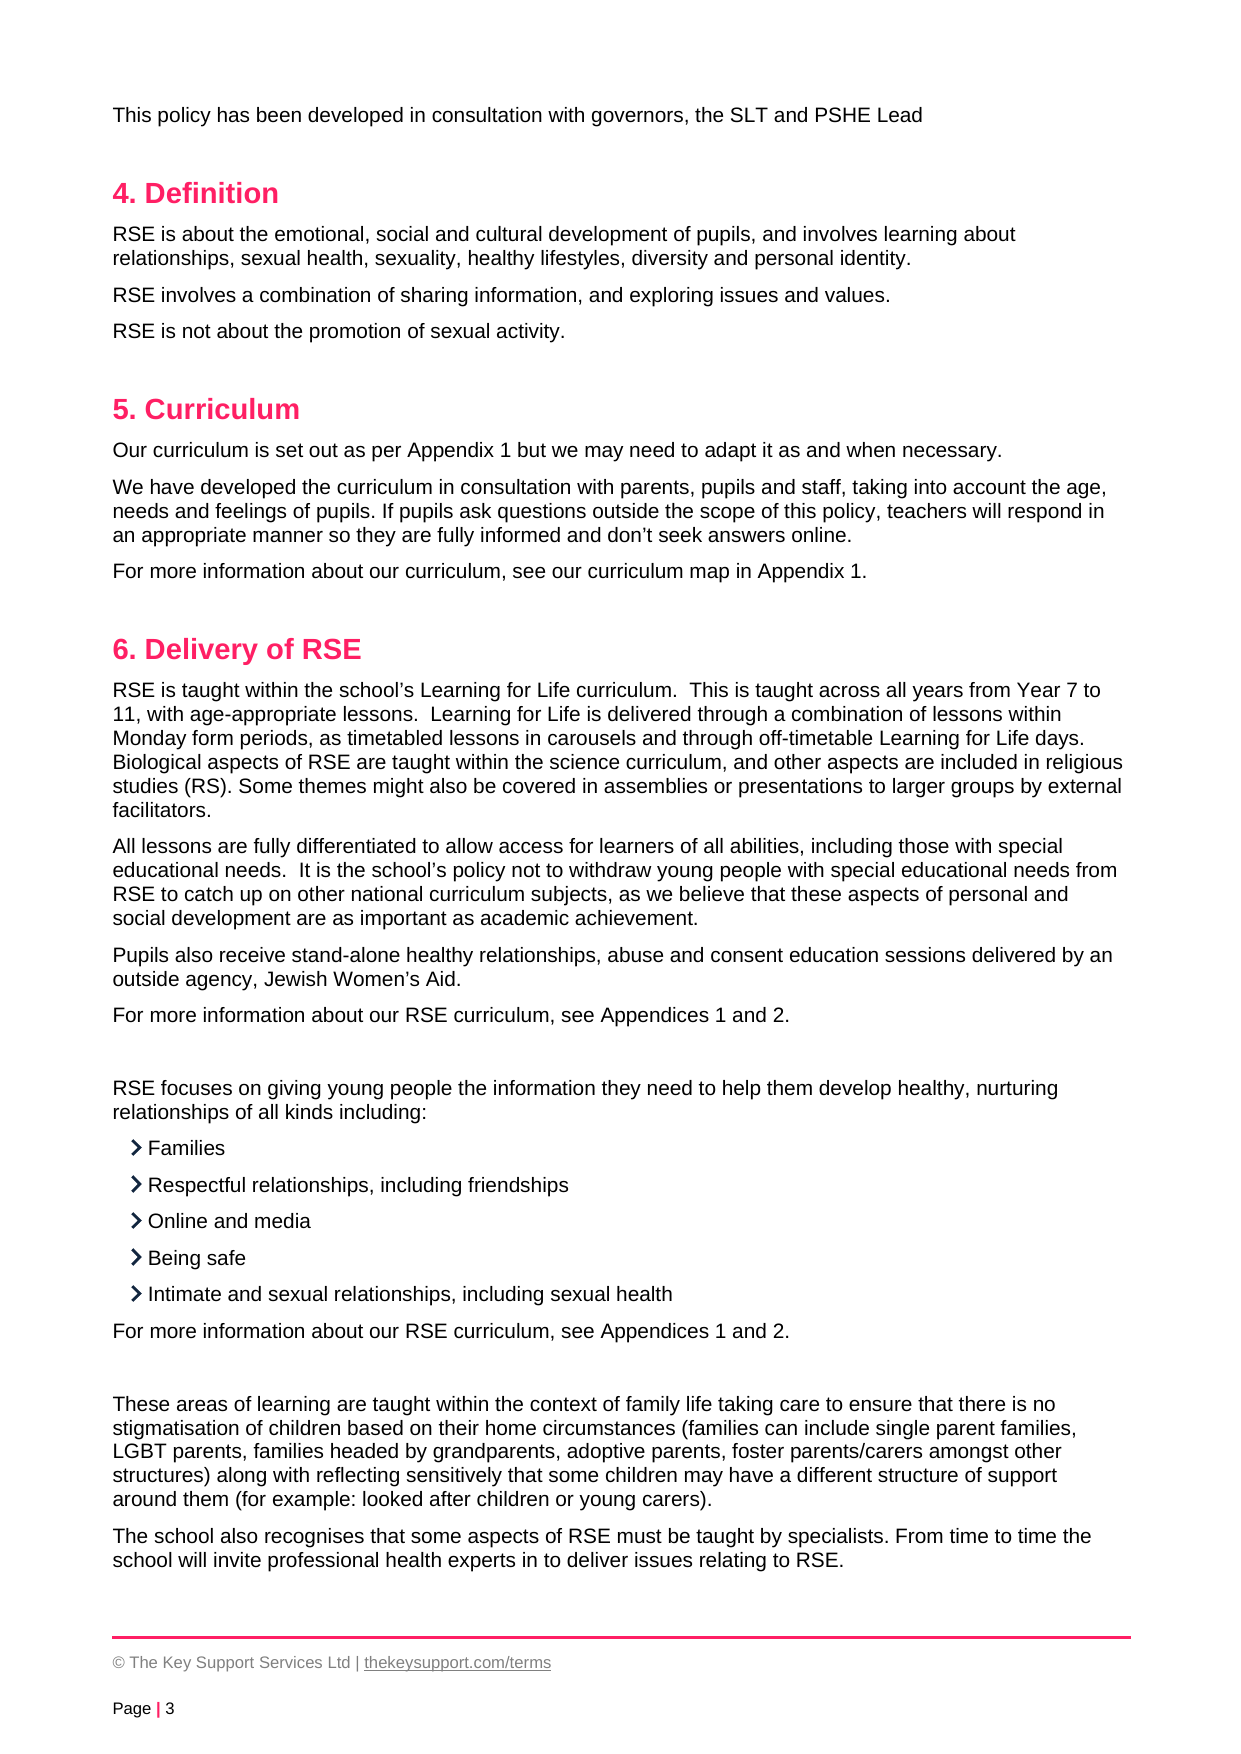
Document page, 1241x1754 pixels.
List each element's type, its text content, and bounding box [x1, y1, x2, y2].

text For more information about our RSE curriculum, see Appendices 1 and 2. [112, 1003, 1128, 1027]
text We have developed the curriculum in consultation with parents, pupils and staff, taking into account the age, needs and feelings of pupils. If pupils ask questions outside the scope of this policy, teachers will respond in an appropriate manner so they are fully informed and don’t seek answers online. [112, 474, 1128, 546]
text RSE is taught within the school’s Learning for Life curriculum. This is taught across all years from Year 7 to 11, with age-appropriate lessons. Learning for Life is delivered through a combination of lessons within Monday form periods, as timetabled lessons in carousels and through off-timetable Learning for Life days. Biological aspects of RSE are taught within the science curriculum, and other aspects are included in religious studies (RS). Some themes might also be covered in assemblies or presentations to larger groups by external facilitators. [112, 678, 1128, 822]
text Online and media [130, 1209, 1128, 1233]
text Pupils also receive stand-alone healthy relationships, abuse and consent education sessions delivered by an outside agency, Jewish Women’s Aid. [112, 942, 1128, 990]
text For more information about our RSE curriculum, see Appendices 1 and 2. [112, 1318, 1128, 1342]
subtitle 6. Delivery of RSE [112, 632, 1128, 665]
text Intimate and sexual relationships, including sexual health [130, 1282, 1128, 1306]
picture [131, 1248, 142, 1266]
text For more information about our curriculum, see our curriculum map in Appendix 1. [112, 559, 1128, 583]
picture [131, 1285, 142, 1302]
text RSE involves a combination of sharing information, and exploring issues and values. [112, 283, 1128, 307]
subtitle 5. Curriculum [112, 392, 1128, 426]
text These areas of learning are taught within the context of family life taking care to ensure that there is no stigmatisation of children based on their home circumstances (families can include single parent families, LGBT parents, families headed by grandparents, adoptive parents, foster parents/carers amongst other structures) along with reflecting sensitively that some children may have a different structure of support around them (for example: looked after children or young carers). [112, 1391, 1128, 1511]
text Being safe [130, 1246, 1128, 1269]
text This policy has been developed in consultation with governors, the SLT and PSHE Lead [112, 103, 1128, 127]
text All lessons are fully differentiated to allow access for learners of all abilities, including those with special educational needs. It is the school’s policy not to withdraw young people with special educational needs from RSE to catch up on other national curriculum subjects, as we believe that these aspects of personal and social development are as important as academic achievement. [112, 834, 1128, 930]
text The school also recognises that some aspects of RSE must be taught by specialists. From time to time the school will invite professional health experts in to deliver issues relating to RSE. [112, 1524, 1128, 1572]
text RSE is not about the promotion of sexual activity. [112, 319, 1128, 343]
text Respectful relationships, including friendships [130, 1173, 1128, 1197]
picture [131, 1212, 142, 1229]
text RSE focuses on giving young people the information they need to help them develop healthy, nurturing relationships of all kinds including: [112, 1076, 1128, 1124]
picture [131, 1175, 142, 1193]
picture [131, 1139, 142, 1156]
text RSE is about the emotional, social and cultural development of pupils, and involves learning about relationships, sexual health, sexuality, healthy lifestyles, diversity and personal identity. [112, 222, 1128, 270]
subtitle 4. Definition [112, 176, 1128, 210]
text Families [130, 1136, 1128, 1160]
text Our curriculum is set out as per Appendix 1 but we may need to adapt it as and when necessary. [112, 438, 1128, 462]
